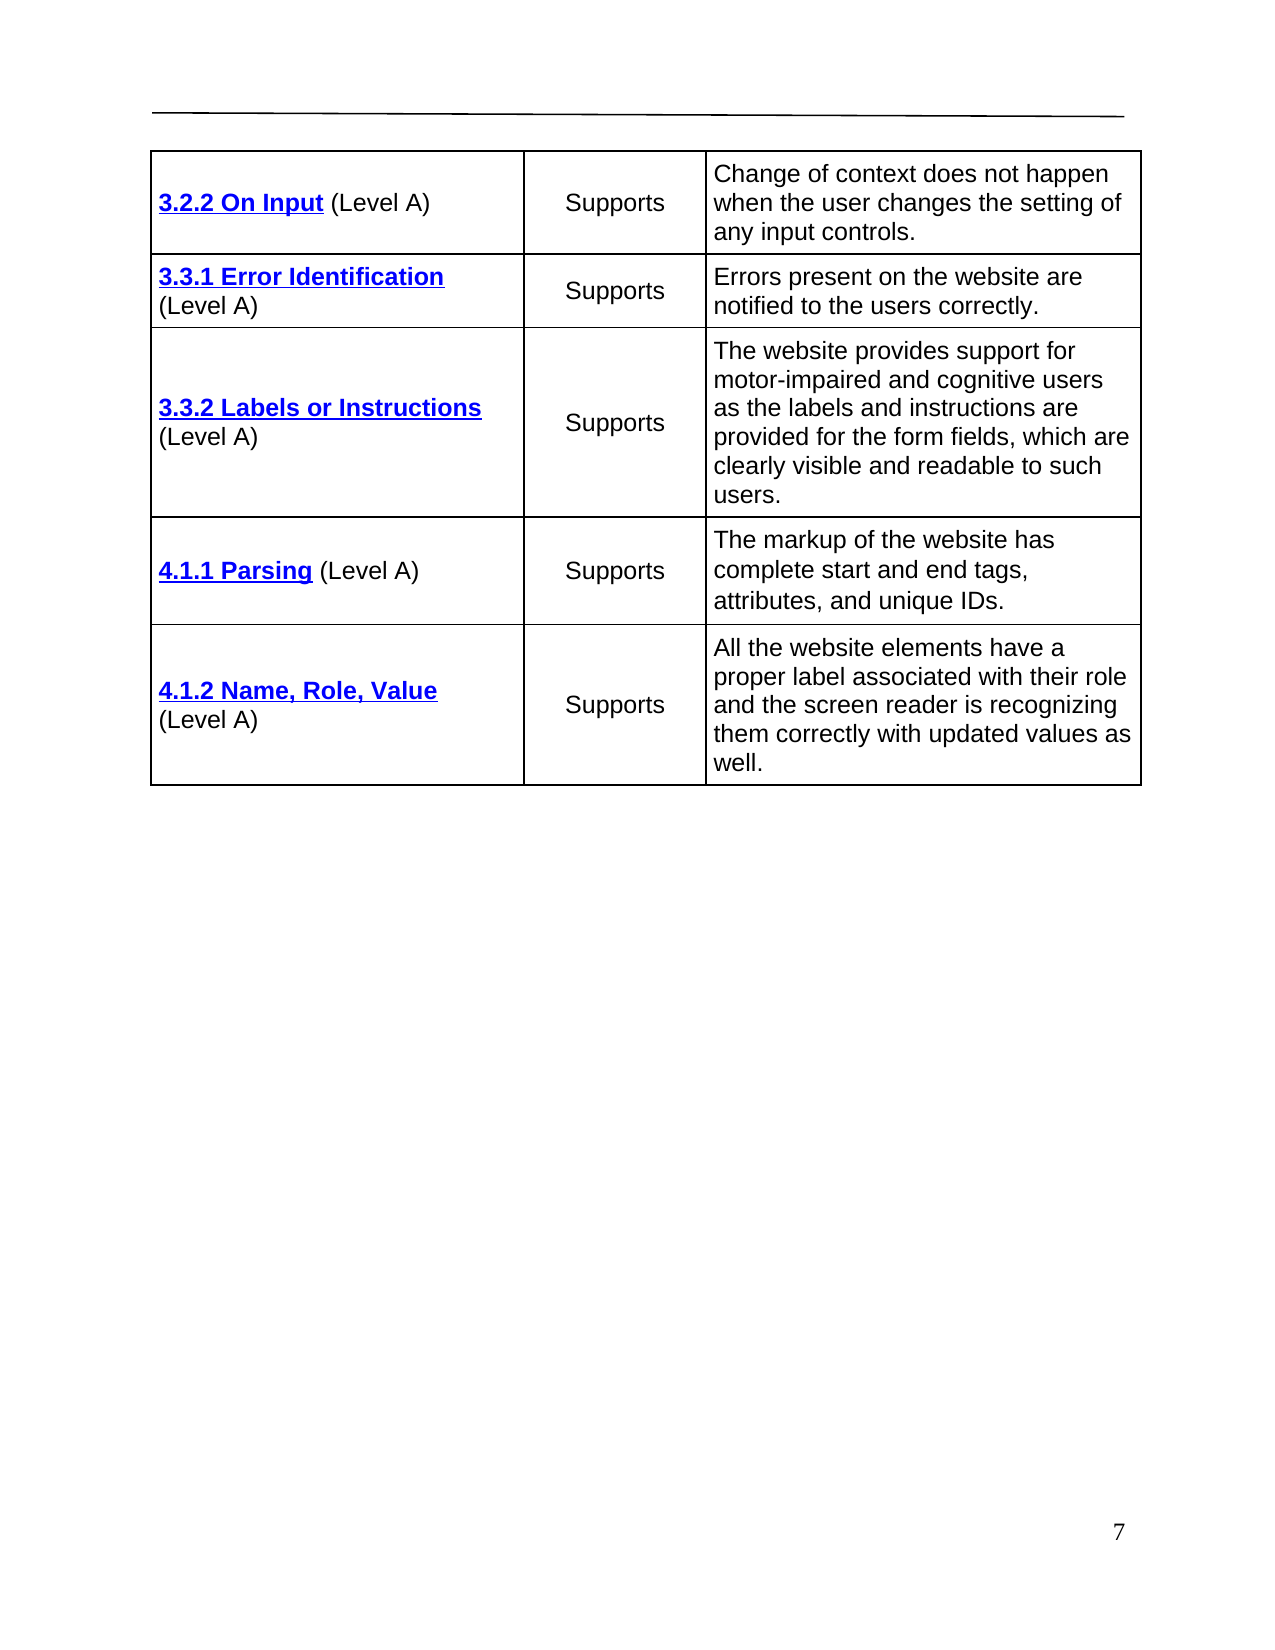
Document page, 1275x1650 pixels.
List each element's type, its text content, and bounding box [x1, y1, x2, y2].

table_cell 4.1.1 Parsing (Level A) [152, 518, 523, 624]
table_cell 3.2.2 On Input (Level A) [152, 152, 523, 253]
table_cell Supports [525, 328, 705, 516]
table_cell All the website elements have a proper label associated with their role and the screen reader is recognizing them correctly with updated values as well. [707, 625, 1140, 784]
table_cell Change of context does not happen when the user changes the setting of any input controls. [707, 152, 1140, 253]
table_cell Supports [525, 518, 705, 624]
table_cell The website provides support for motor-impaired and cognitive users as the labels and instructions are provided for the form fields, which are clearly visible and readable to such users. [707, 328, 1140, 516]
table_cell Supports [525, 255, 705, 327]
table_cell Supports [525, 625, 705, 784]
table_cell 3.3.2 Labels or Instructions (Level A) [152, 328, 523, 516]
table_cell Supports [525, 152, 705, 253]
table_cell Errors present on the website are notified to the users correctly. [707, 255, 1140, 327]
table_cell 3.3.1 Error Identification (Level A) [152, 255, 523, 327]
table_cell 4.1.2 Name, Role, Value (Level A) [152, 625, 523, 784]
table_cell The markup of the website has complete start and end tags, attributes, and unique IDs. [707, 518, 1140, 624]
